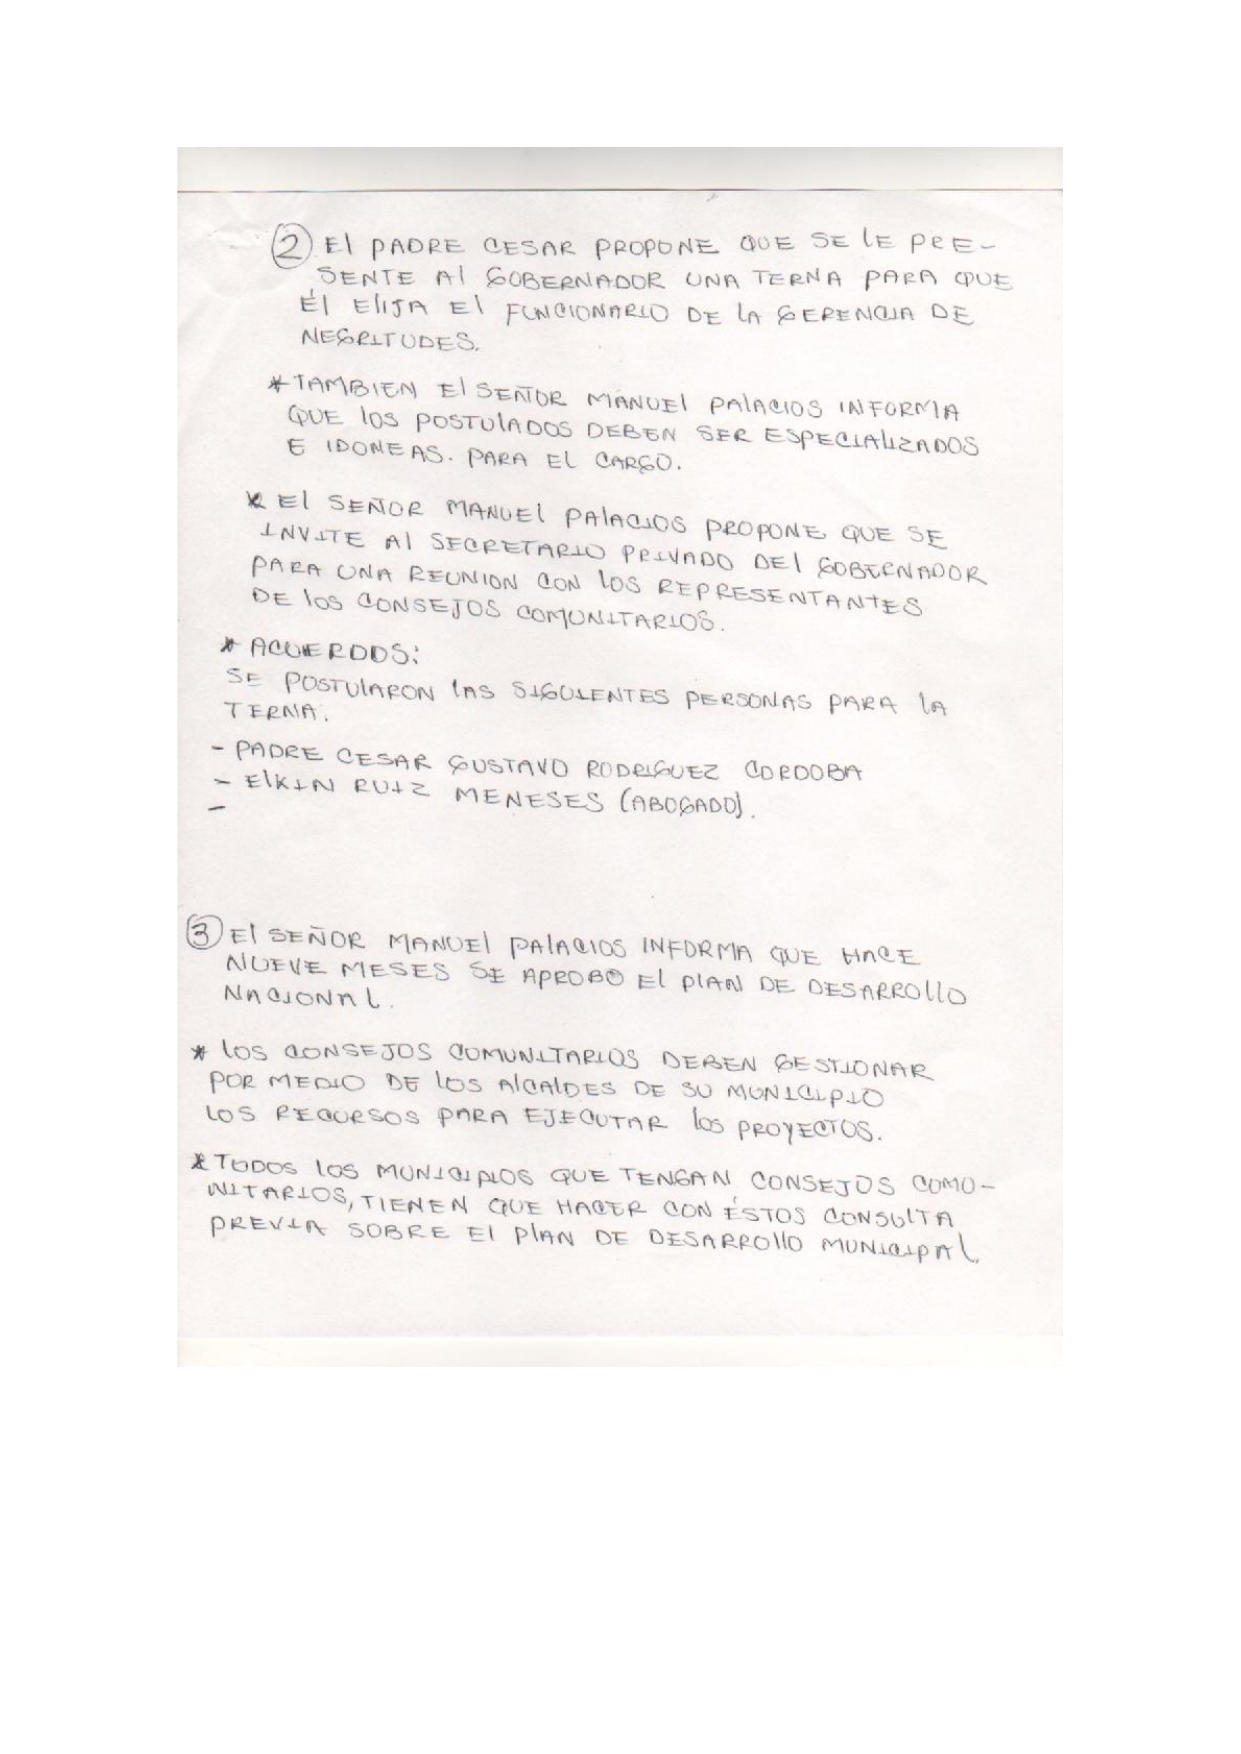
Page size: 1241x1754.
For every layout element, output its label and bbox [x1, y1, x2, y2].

picture [177, 147, 1063, 1367]
